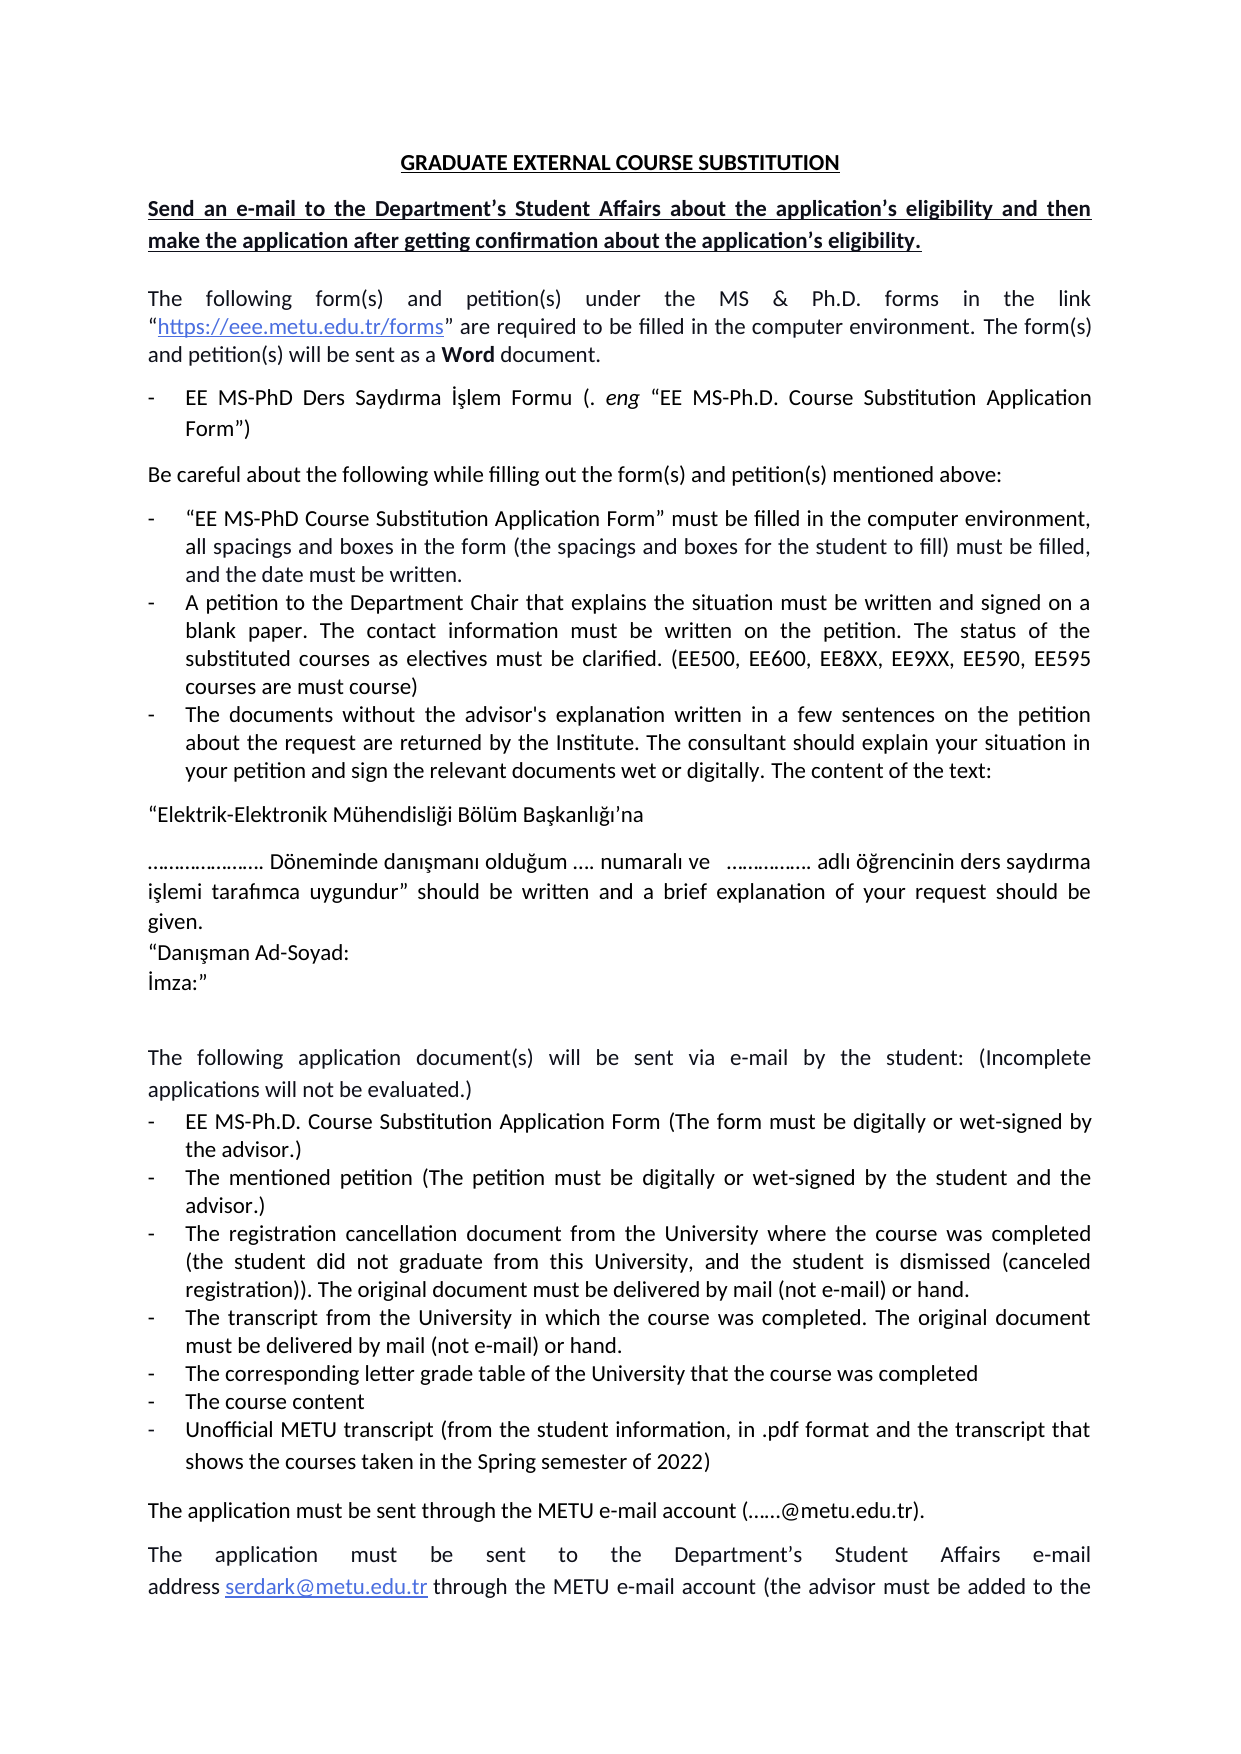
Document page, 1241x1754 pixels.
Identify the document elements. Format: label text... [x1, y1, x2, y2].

text “Danışman Ad-Soyad: [148, 938, 1093, 966]
text Be careful about the following while filling out the form(s) and petition(s) mentioned above: [148, 461, 1093, 489]
list A petition to the Department Chair that explains the situation must be written and signed on a blank paper. The contact information must be written on the petition. The status of the substituted courses as electives must be clarified. (EE500, EE600, EE8XX, EE9XX, EE590, EE595 courses are must course) [148, 588, 1093, 700]
text GRADUATE EXTERNAL COURSE SUBSTITUTION [148, 148, 1093, 176]
text …………………. Döneminde danışmanı olduğum …. numaralı ve ……………. adlı öğrencinin ders saydırma işlemi tarafımca uygundur” should be written and a brief explanation of your request should be given. [148, 847, 1093, 935]
list The mentioned petition (The petition must be digitally or wet-signed by the student and the advisor.) [148, 1163, 1093, 1219]
list The transcript from the University in which the course was completed. The original document must be delivered by mail (not e-mail) or hand. [148, 1303, 1093, 1359]
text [148, 1540, 1093, 1600]
list Unofficial METU transcript (from the student information, in .pdf format and the transcript that shows the courses taken in the Spring semester of 2022) [148, 1415, 1093, 1476]
list The documents without the advisor's explanation written in a few sentences on the petition about the request are returned by the Institute. The consultant should explain your situation in your petition and sign the relevant documents wet or digitally. The content of the text: [148, 700, 1093, 784]
list The corresponding letter grade table of the University that the course was completed [148, 1359, 1093, 1387]
text İmza:” [148, 968, 1093, 996]
text The following form(s) and petition(s) under the MS & Ph.D. forms in the link “https://eee.metu.edu.tr/forms” are required to be filled in the computer environment. The form(s) and petition(s) will be sent as a Word document. [148, 284, 1093, 368]
list “EE MS-PhD Course Substitution Application Form” must be filled in the computer environment, all spacings and boxes in the form (the spacings and boxes for the student to fill) must be filled, and the date must be written. [148, 504, 1093, 588]
list The course content [148, 1387, 1093, 1415]
list EE MS-PhD Ders Saydırma İşlem Formu (. eng “EE MS-Ph.D. Course Substitution Application Form”) [148, 383, 1093, 442]
text Send an e-mail to the Department’s Student Affairs about the application’s eligibility and then make the application after getting confirmation about the application’s eligibility. [148, 194, 1093, 255]
list The registration cancellation document from the University where the course was completed (the student did not graduate from this University, and the student is dismissed (canceled registration)). The original document must be delivered by mail (not e-mail) or hand. [148, 1219, 1093, 1303]
list EE MS-Ph.D. Course Substitution Application Form (The form must be digitally or wet-signed by the advisor.) [148, 1107, 1093, 1163]
text The application must be sent through the METU e-mail account (……@metu.edu.tr). [148, 1496, 1093, 1524]
text “Elektrik-Elektronik Mühendisliği Bölüm Başkanlığı’na [148, 800, 1093, 828]
text The following application document(s) will be sent via e-mail by the student: (Incomplete applications will not be evaluated.) [148, 1043, 1093, 1103]
